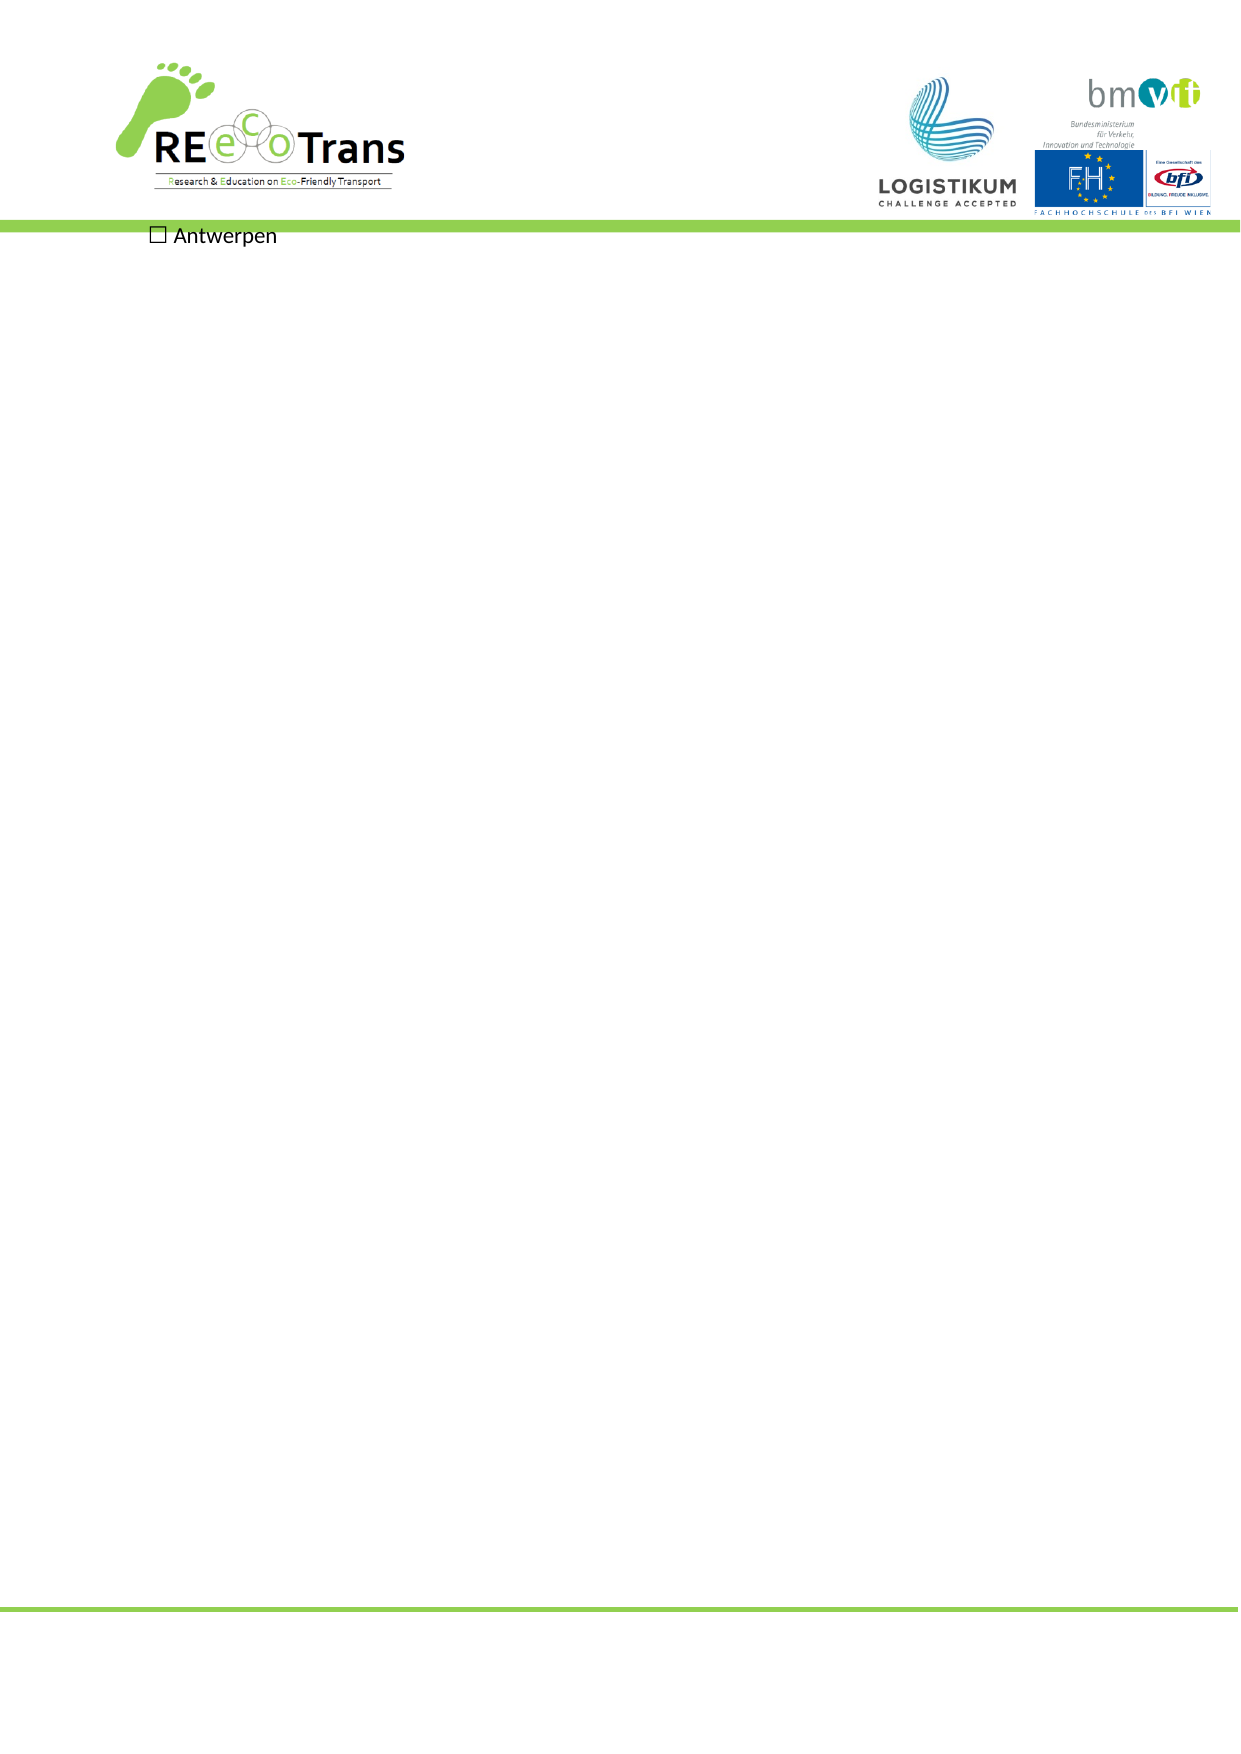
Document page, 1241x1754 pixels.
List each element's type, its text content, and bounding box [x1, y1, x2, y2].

picture [1034, 76, 1211, 215]
picture [872, 67, 1020, 214]
picture [103, 47, 433, 202]
text Antwerpen [148, 219, 1093, 250]
